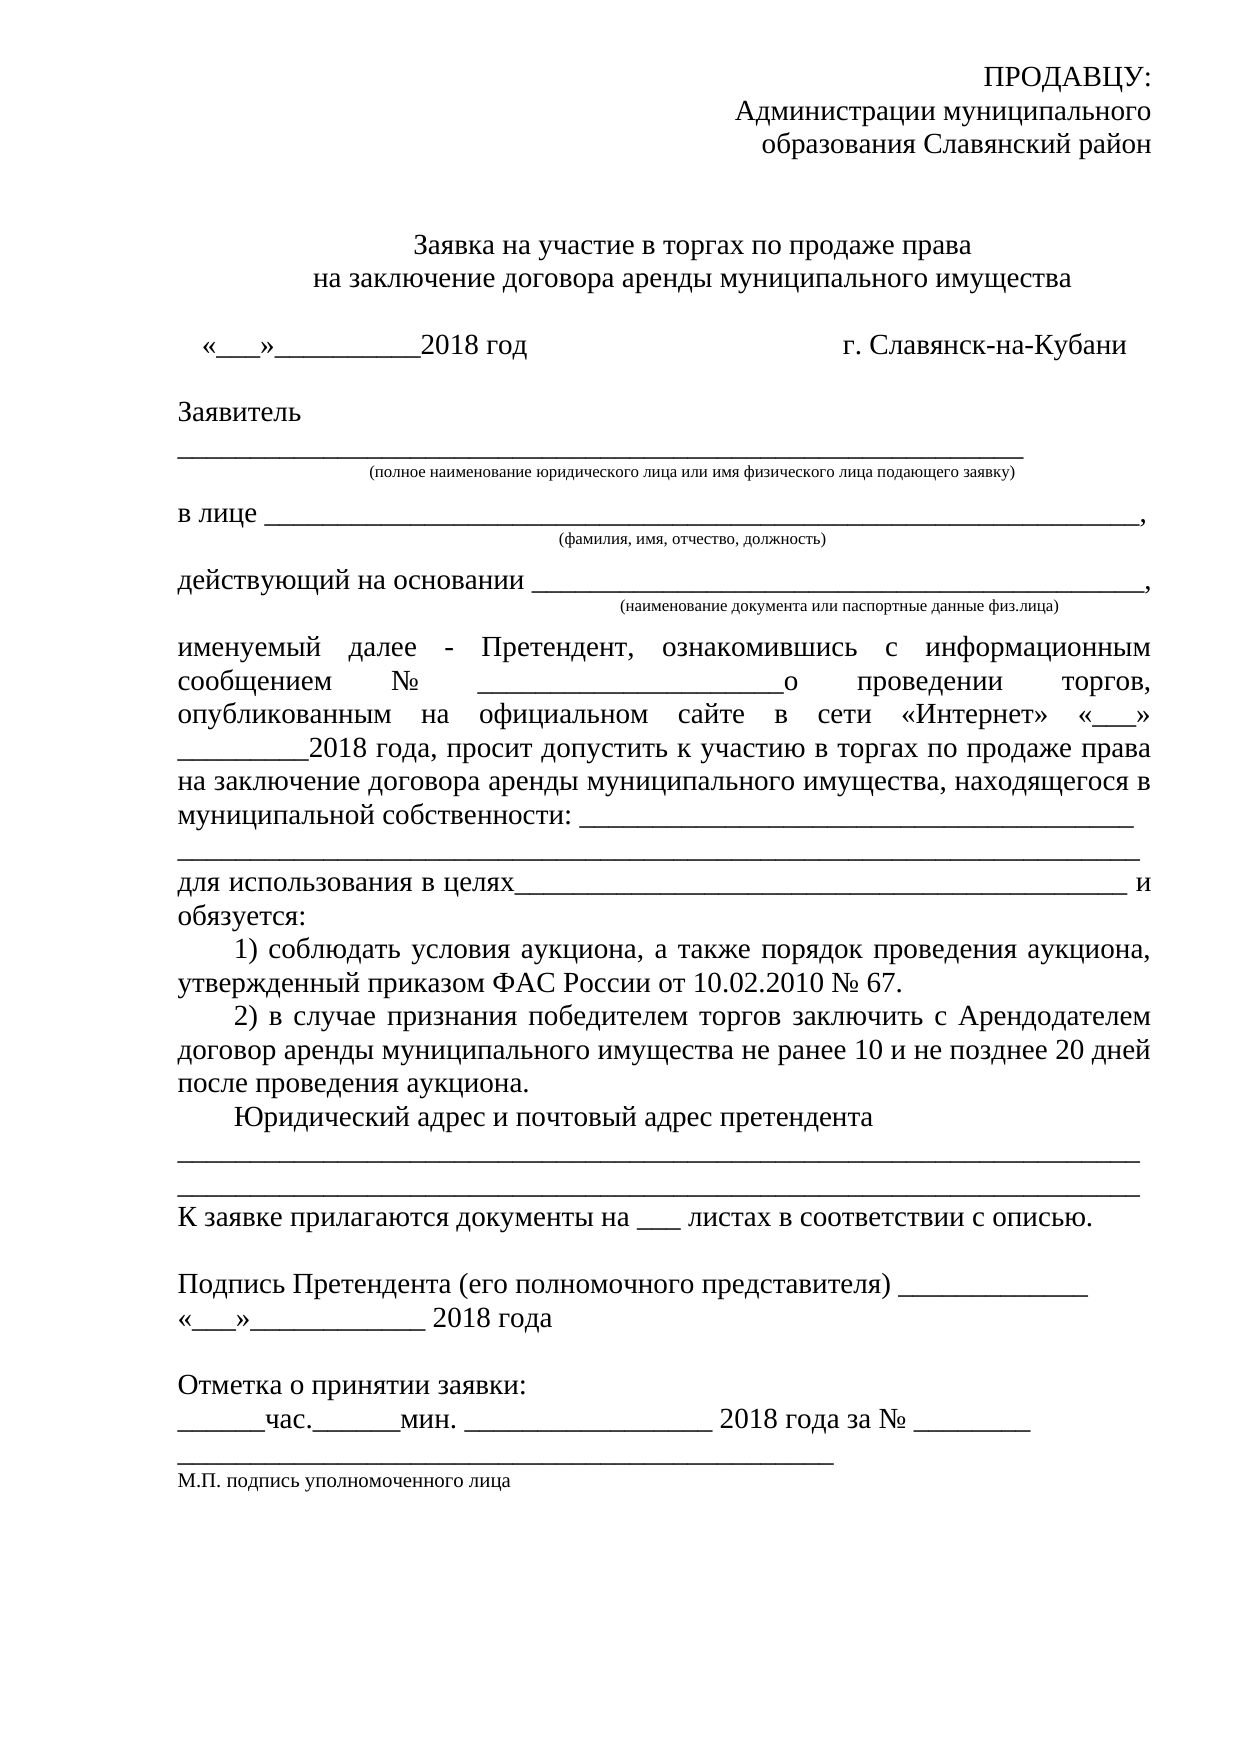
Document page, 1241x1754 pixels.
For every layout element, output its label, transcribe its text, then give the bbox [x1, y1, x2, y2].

text (фамилия, имя, отчество, должность) [177, 529, 1152, 562]
text _____________________________________________ [177, 1434, 1152, 1468]
text «___»__________2018 год г. Славянск-на-Кубани [177, 327, 1152, 361]
text 1) соблюдать условия аукциона, а также порядок проведения аукциона, утвержденный приказом ФАС России от 10.02.2010 № 67. [177, 931, 1152, 998]
text на заключение договора аренды муниципального имущества [177, 260, 1152, 294]
text действующий на основании __________________________________________, [177, 562, 1152, 596]
text именуемый далее - Претендент, ознакомившись с информационным сообщением № _____________________о проведении торгов, опубликованным на официальном сайте в сети «Интернет» «___» _________2018 года, просит допустить к участию в торгах по продаже права на заключение договора аренды муниципального имущества, находящегося в муниципальной собственности: ______________________________________ [177, 629, 1152, 831]
text (наименование документа или паспортные данные физ.лица) [546, 596, 1152, 629]
text ПРОДАВЦУ: [177, 59, 1152, 93]
text Заявитель __________________________________________________________ [177, 394, 1152, 462]
text М.П. подпись уполномоченного лица [177, 1468, 1152, 1492]
text образования Славянский район [177, 126, 1152, 160]
text К заявке прилагаются документы на ___ листах в соответствии с описью. [177, 1199, 1152, 1233]
text «___»____________ 2018 года [177, 1300, 1152, 1334]
text Подпись Претендента (его полномочного представителя) _____________ [177, 1267, 1152, 1300]
text Юридический адрес и почтовый адрес претендента [177, 1099, 1152, 1132]
text для использования в целях__________________________________________ и обязуется: [177, 864, 1152, 931]
text Заявка на участие в торгах по продаже права [177, 227, 1152, 260]
text ____________________________________________________________________________________________________________________________________ [177, 1132, 1152, 1199]
text __________________________________________________________________ [177, 831, 1152, 864]
text (полное наименование юридического лица или имя физического лица подающего заявку) [177, 462, 1152, 495]
text Администрации муниципального [177, 93, 1152, 126]
text 2) в случае признания победителем торгов заключить с Арендодателем договор аренды муниципального имущества не ранее 10 и не позднее 20 дней после проведения аукциона. [177, 998, 1152, 1099]
text в лице ____________________________________________________________, [177, 495, 1152, 529]
text ______час.______мин. _________________ 2018 года за № ________ [177, 1401, 1152, 1434]
text Отметка о принятии заявки: [177, 1367, 1152, 1401]
